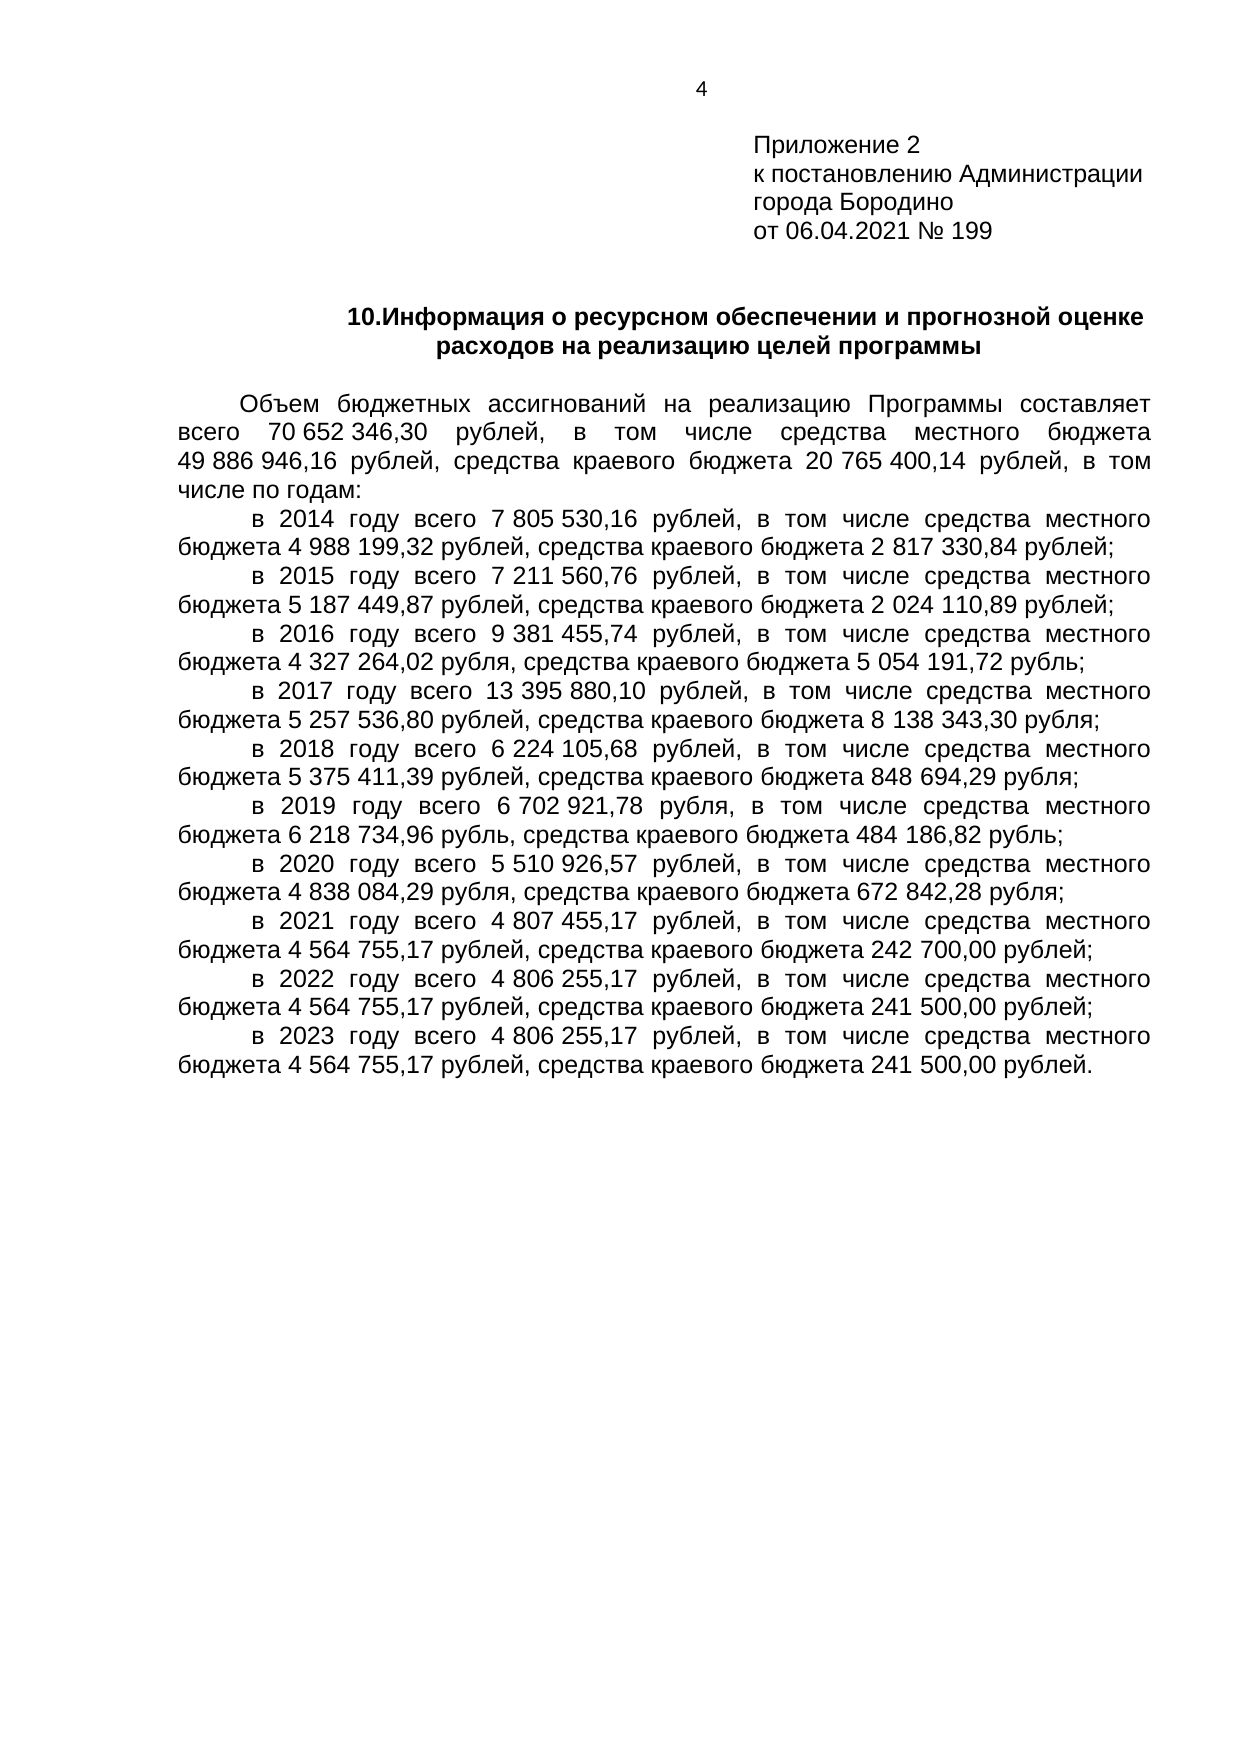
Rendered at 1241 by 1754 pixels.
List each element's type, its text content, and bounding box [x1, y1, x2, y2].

text в 2016 году всего 9 381 455,74 рублей, в том числе средства местного бюджета 4 327 264,02 рубля, средства краевого бюджета 5 054 191,72 рубль; [177, 619, 1152, 676]
text в 2023 году всего 4 806 255,17 рублей, в том числе средства местного бюджета 4 564 755,17 рублей, средства краевого бюджета 241 500,00 рублей. [177, 1021, 1152, 1079]
text в 2017 году всего 13 395 880,10 рублей, в том числе средства местного бюджета 5 257 536,80 рублей, средства краевого бюджета 8 138 343,30 рубля; [177, 676, 1152, 734]
text в 2015 году всего 7 211 560,76 рублей, в том числе средства местного бюджета 5 187 449,87 рублей, средства краевого бюджета 2 024 110,89 рублей; [177, 561, 1152, 619]
text Приложение 2 [177, 130, 1152, 159]
text города Бородино [177, 187, 1152, 216]
text в 2021 году всего 4 807 455,17 рублей, в том числе средства местного бюджета 4 564 755,17 рублей, средства краевого бюджета 242 700,00 рублей; [177, 906, 1152, 964]
text к постановлению Администрации [177, 159, 1152, 187]
text в 2022 году всего 4 806 255,17 рублей, в том числе средства местного бюджета 4 564 755,17 рублей, средства краевого бюджета 241 500,00 рублей; [177, 964, 1152, 1021]
text в 2014 году всего 7 805 530,16 рублей, в том числе средства местного бюджета 4 988 199,32 рублей, средства краевого бюджета 2 817 330,84 рублей; [177, 504, 1152, 561]
text в 2019 году всего 6 702 921,78 рубля, в том числе средства местного бюджета 6 218 734,96 рубль, средства краевого бюджета 484 186,82 рубль; [177, 791, 1152, 849]
text от 06.04.2021 № 199 [177, 216, 1152, 245]
text Объем бюджетных ассигнований на реализацию Программы составляет всего 70 652 346,30 рублей, в том числе средства местного бюджета 49 886 946,16 рублей, средства краевого бюджета 20 765 400,14 рублей, в том числе по годам: [177, 389, 1152, 504]
text в 2020 году всего 5 510 926,57 рублей, в том числе средства местного бюджета 4 838 084,29 рубля, средства краевого бюджета 672 842,28 рубля; [177, 849, 1152, 906]
text в 2018 году всего 6 224 105,68 рублей, в том числе средства местного бюджета 5 375 411,39 рублей, средства краевого бюджета 848 694,29 рубля; [177, 734, 1152, 791]
list 10.Информация о ресурсном обеспечении и прогнозной оценке расходов на реализацию целей программы [266, 302, 1152, 360]
